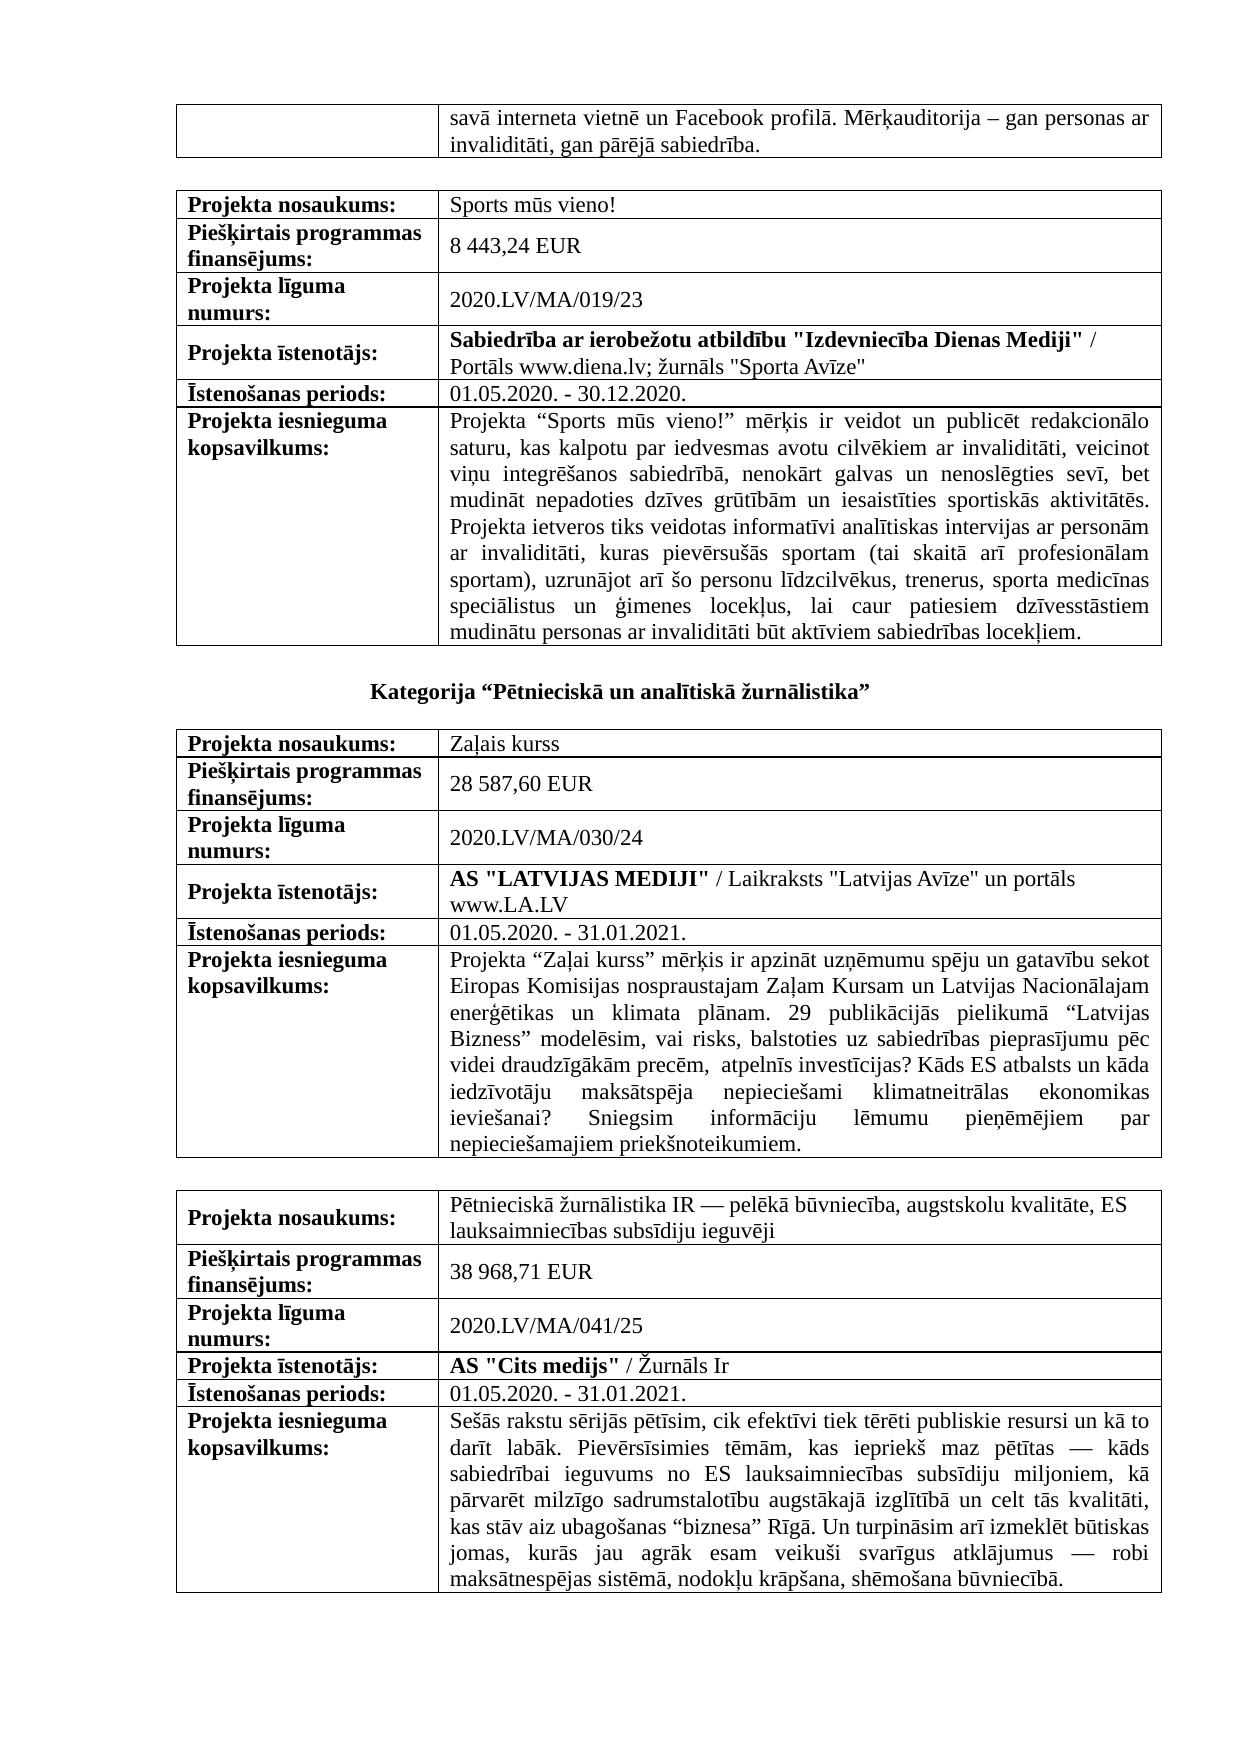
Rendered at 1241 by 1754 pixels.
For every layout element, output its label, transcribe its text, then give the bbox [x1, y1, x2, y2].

table_cell Piešķirtais programmas finansējums: [177, 758, 438, 810]
table_cell 28 587,60 EUR [439, 758, 1161, 810]
table_cell 8 443,24 EUR [439, 219, 1161, 272]
table_cell Projekta “Sports mūs vieno!” mērķis ir veidot un publicēt redakcionālo saturu, kas kalpotu par iedvesmas avotu cilvēkiem ar invaliditāti, veicinot viņu integrēšanos sabiedrībā, nenokārt galvas un nenoslēgties sevī, bet mudināt nepadoties dzīves grūtībām un iesaistīties sportiskās aktivitātēs. Projekta ietveros tiks veidotas informatīvi analītiskas intervijas ar personām ar invaliditāti, kuras pievērsušās sportam (tai skaitā arī profesionālam sportam), uzrunājot arī šo personu līdzcilvēkus, trenerus, sporta medicīnas speciālistus un ģimenes locekļus, lai caur patiesiem dzīvesstāstiem mudinātu personas ar invaliditāti būt aktīviem sabiedrības locekļiem. [439, 408, 1161, 645]
table_cell 01.05.2020. - 31.01.2021. [439, 1380, 1161, 1406]
table_cell Projekta iesnieguma kopsavilkums: [177, 946, 438, 1157]
table_cell Īstenošanas periods: [177, 380, 438, 406]
table_cell Sešās rakstu sērijās pētīsim, cik efektīvi tiek tērēti publiskie resursi un kā to darīt labāk. Pievērsīsimies tēmām, kas iepriekš maz pētītas — kāds sabiedrībai ieguvums no ES lauksaimniecības subsīdiju miljoniem, kā pārvarēt milzīgo sadrumstalotību augstākajā izglītībā un celt tās kvalitāti, kas stāv aiz ubagošanas “biznesa” Rīgā. Un turpināsim arī izmeklēt būtiskas jomas, kurās jau agrāk esam veikuši svarīgus atklājumus — robi maksātnespējas sistēmā, nodokļu krāpšana, shēmošana būvniecībā. [439, 1407, 1161, 1592]
table_cell AS "Cits medijs" / Žurnāls Ir [439, 1353, 1161, 1379]
table_header Zaļais kurss [439, 730, 1161, 756]
table_cell Īstenošanas periods: [177, 919, 438, 945]
table_header Pētnieciskā žurnālistika IR — pelēkā būvniecība, augstskolu kvalitāte, ES lauksaimniecības subsīdiju ieguvēji [439, 1191, 1161, 1244]
table_cell AS "LATVIJAS MEDIJI" / Laikraksts "Latvijas Avīze" un portāls www.LA.LV [439, 865, 1161, 918]
table_header Projekta nosaukums: [177, 730, 438, 756]
table_cell 2020.LV/MA/041/25 [439, 1299, 1161, 1351]
table_cell Projekta iesnieguma kopsavilkums: [177, 408, 438, 645]
table_cell Projekta iesnieguma kopsavilkums: [177, 1407, 438, 1592]
table_cell Projekta īstenotājs: [177, 865, 438, 918]
table_cell 01.05.2020. - 30.12.2020. [439, 380, 1161, 406]
table_cell 2020.LV/MA/019/23 [439, 273, 1161, 325]
table_cell Projekta līguma numurs: [177, 811, 438, 864]
table_cell Projekta īstenotājs: [177, 1353, 438, 1379]
table_cell Sabiedrība ar ierobežotu atbildību "Izdevniecība Dienas Mediji" / Portāls www.diena.lv; žurnāls "Sporta Avīze" [439, 326, 1161, 379]
table_cell Piešķirtais programmas finansējums: [177, 1245, 438, 1298]
table_cell 38 968,71 EUR [439, 1245, 1161, 1298]
table_cell Projekta līguma numurs: [177, 273, 438, 325]
table_cell Projekta “Zaļai kurss” mērķis ir apzināt uzņēmumu spēju un gatavību sekot Eiropas Komisijas nospraustajam Zaļam Kursam un Latvijas Nacionālajam enerģētikas un klimata plānam. 29 publikācijās pielikumā “Latvijas Bizness” modelēsim, vai risks, balstoties uz sabiedrības pieprasījumu pēc videi draudzīgākām precēm, atpelnīs investīcijas? Kāds ES atbalsts un kāda iedzīvotāju maksātspēja nepieciešami klimatneitrālas ekonomikas ieviešanai? Sniegsim informāciju lēmumu pieņēmējiem par nepieciešamajiem priekšnoteikumiem. [439, 946, 1161, 1157]
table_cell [439, 105, 1161, 157]
table_cell 2020.LV/MA/030/24 [439, 811, 1161, 864]
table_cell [177, 105, 438, 157]
table_cell Projekta līguma numurs: [177, 1299, 438, 1351]
table_header Sports mūs vieno! [439, 191, 1161, 218]
table_header Projekta nosaukums: [177, 1191, 438, 1244]
table_cell Piešķirtais programmas finansējums: [177, 219, 438, 272]
table_cell 01.05.2020. - 31.01.2021. [439, 919, 1161, 945]
table_cell Īstenošanas periods: [177, 1380, 438, 1406]
table_header Projekta nosaukums: [177, 191, 438, 218]
text Kategorija “Pētnieciskā un analītiskā žurnālistika” [187, 678, 1053, 704]
table_cell Projekta īstenotājs: [177, 326, 438, 379]
